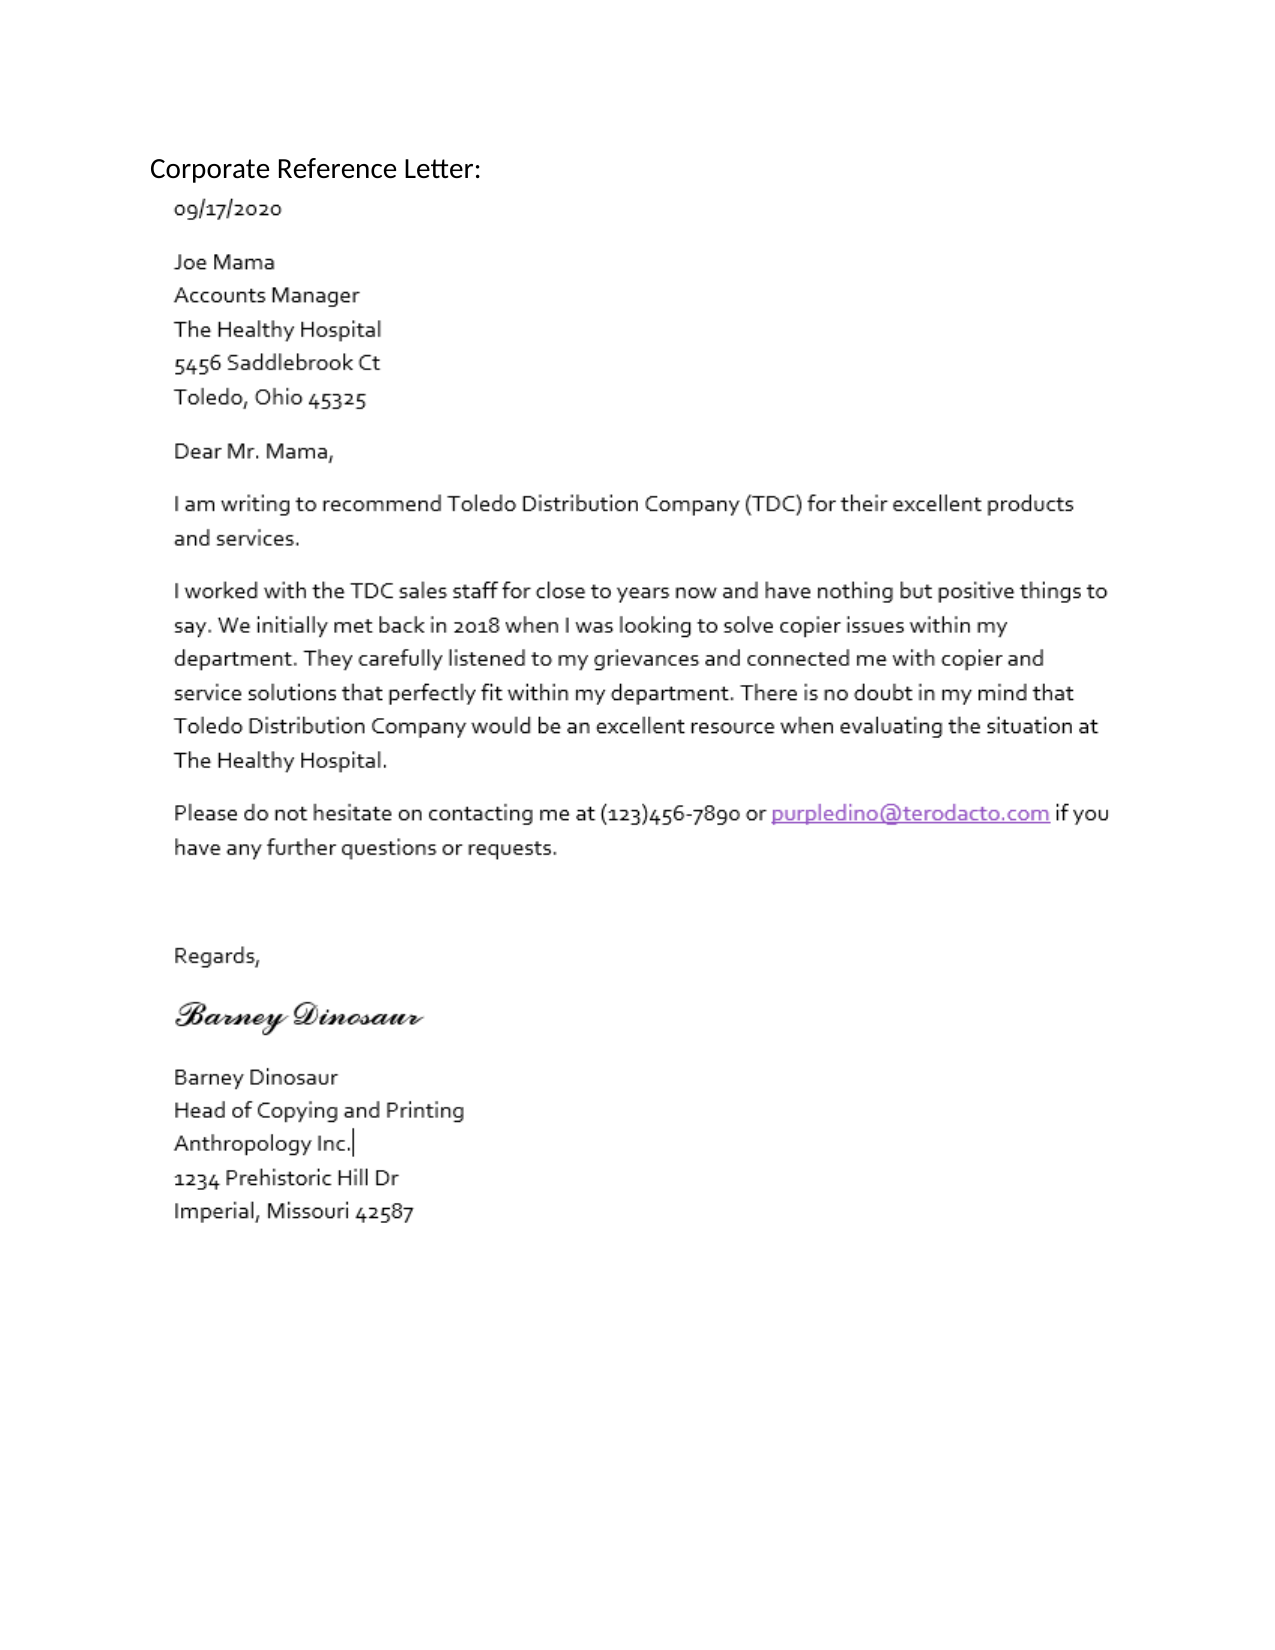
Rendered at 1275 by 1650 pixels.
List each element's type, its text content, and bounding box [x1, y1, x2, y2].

picture [150, 196, 1122, 1228]
text Corporate Reference Letter: [150, 150, 1125, 186]
